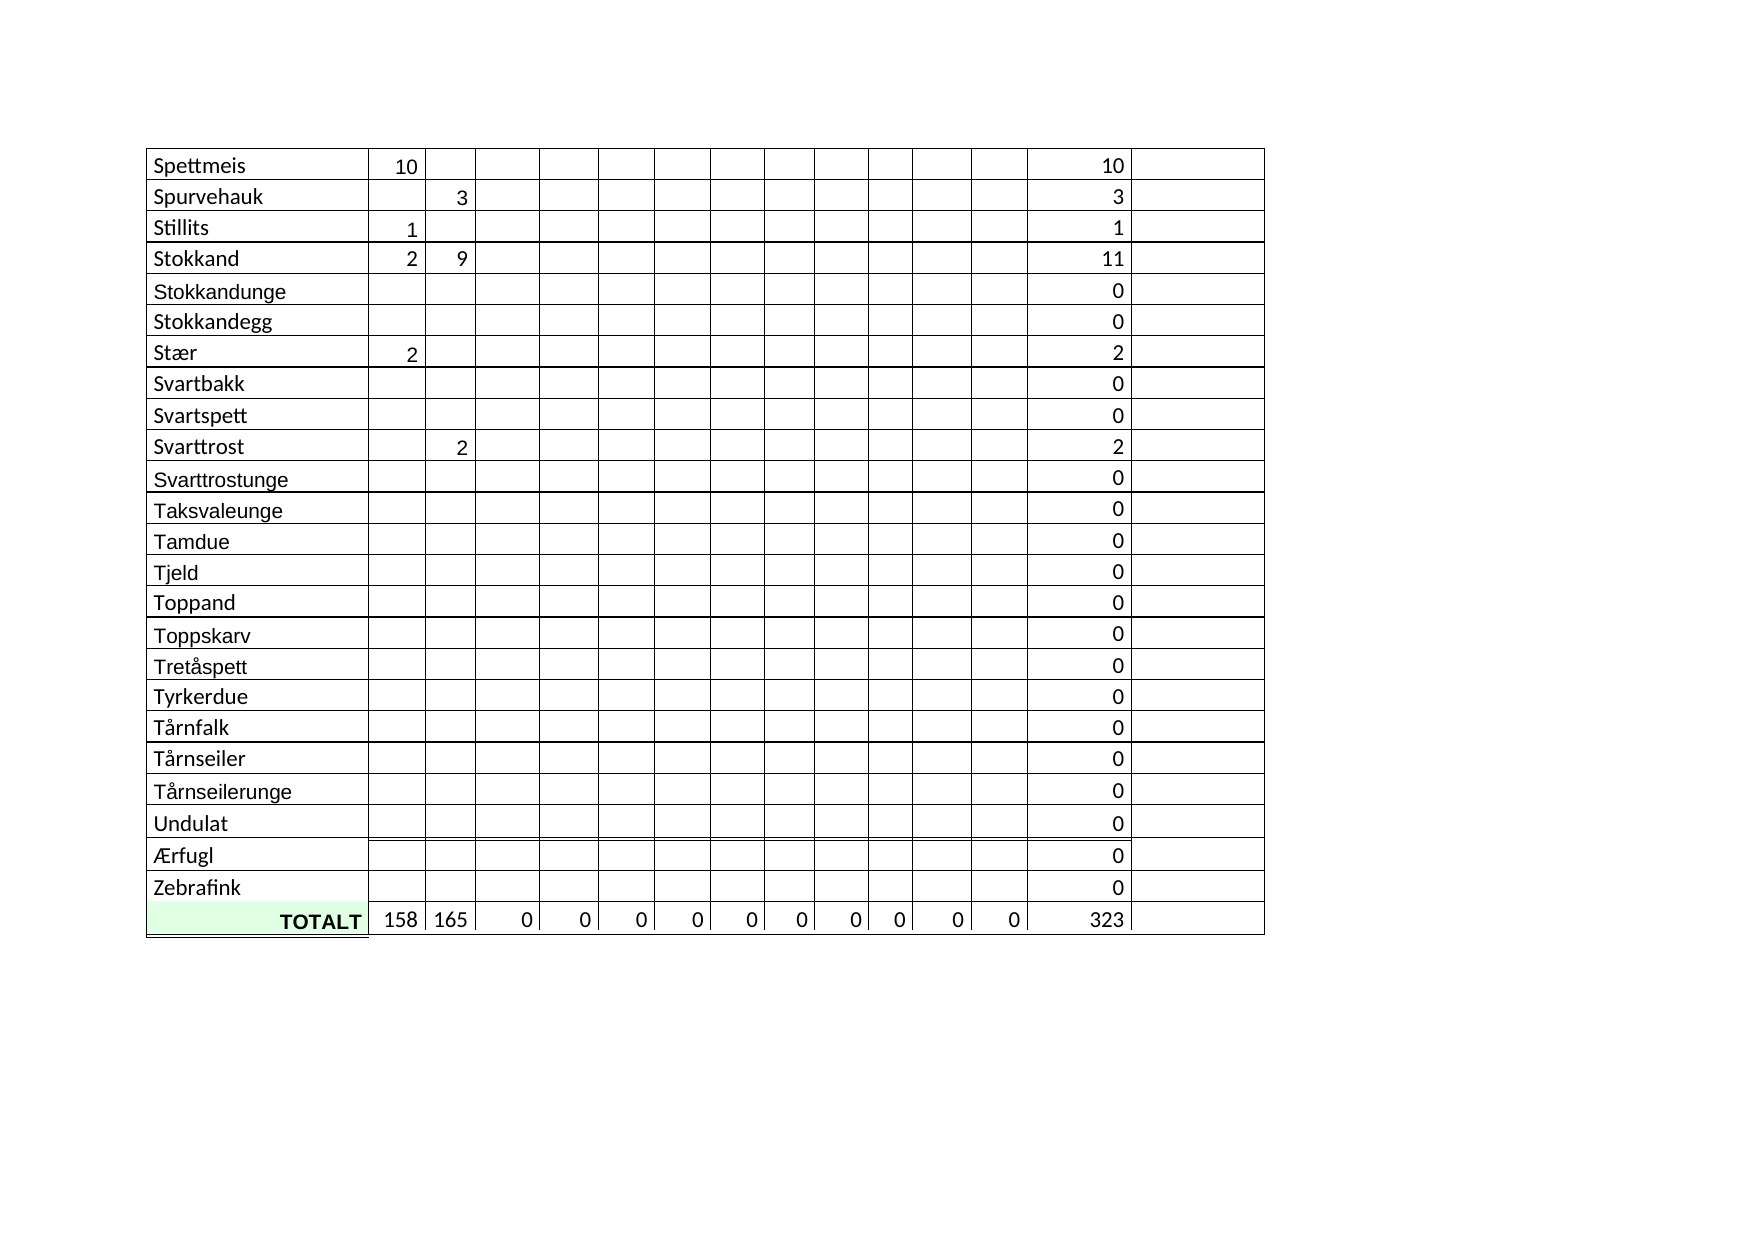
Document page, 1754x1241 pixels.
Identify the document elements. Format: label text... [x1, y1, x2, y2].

table_cell [913, 711, 971, 741]
table_cell Stillits [147, 211, 368, 241]
table_cell [913, 336, 971, 366]
table_cell [1132, 399, 1264, 429]
table_cell 165 [425, 902, 475, 933]
table_cell 3 [426, 180, 475, 210]
table_cell [540, 586, 598, 616]
table_cell [1132, 305, 1264, 335]
table_cell [869, 555, 912, 585]
table_cell [1131, 902, 1264, 933]
table_cell [1132, 211, 1264, 241]
table_cell [426, 743, 475, 773]
table_cell [599, 586, 654, 616]
table_cell 0 [765, 902, 815, 933]
table_cell [815, 555, 868, 585]
table_cell [972, 305, 1027, 335]
table_cell Svarttrostunge [147, 461, 368, 491]
table_cell [815, 871, 868, 901]
table_cell 0 [1028, 805, 1131, 837]
table_cell [426, 711, 475, 741]
table_cell [815, 305, 868, 335]
table_cell 0 [1028, 399, 1131, 429]
table_cell Spurvehauk [147, 180, 368, 210]
table_cell 0 [540, 902, 598, 933]
table_cell Stokkandunge [147, 274, 368, 304]
table_cell [815, 399, 868, 429]
table_cell [540, 305, 598, 335]
table_cell [599, 805, 654, 837]
table_cell 11 [1028, 243, 1131, 273]
table_cell [765, 149, 814, 179]
table_cell [540, 211, 598, 241]
table_cell [599, 493, 654, 523]
table_cell [765, 711, 814, 741]
table_cell [540, 149, 598, 179]
table_cell 0 [1028, 586, 1131, 616]
table_cell [369, 649, 425, 679]
table_cell [972, 711, 1027, 741]
table_cell [972, 586, 1027, 616]
table_cell [913, 430, 971, 460]
table_cell [913, 555, 971, 585]
table_cell [369, 871, 425, 901]
table_cell Zebrafink [147, 871, 368, 901]
table_cell [1132, 493, 1264, 523]
table_cell 0 [869, 902, 913, 933]
table_cell 3 [1028, 180, 1131, 210]
table_cell [426, 461, 475, 491]
table_cell [599, 871, 654, 901]
table_cell [815, 493, 868, 523]
table_cell [476, 430, 539, 460]
table_cell [711, 243, 764, 273]
table_cell [476, 649, 539, 679]
table_cell [913, 586, 971, 616]
table_cell [711, 399, 764, 429]
table_cell [711, 774, 764, 804]
table_cell [476, 368, 539, 398]
table_cell [711, 555, 764, 585]
table_cell [815, 680, 868, 710]
table_cell [869, 680, 912, 710]
table_cell [655, 743, 710, 773]
table_cell Ærfugl [147, 838, 368, 869]
table_cell [815, 618, 868, 648]
table_cell [765, 493, 814, 523]
table_cell [599, 305, 654, 335]
table_cell [655, 774, 710, 804]
table_cell [476, 618, 539, 648]
table_cell [972, 555, 1027, 585]
table_cell [869, 399, 912, 429]
table_cell [711, 305, 764, 335]
table_cell [476, 524, 539, 554]
table_cell 0 [1028, 649, 1131, 679]
table_cell [913, 774, 971, 804]
table_cell [599, 649, 654, 679]
table_cell [426, 586, 475, 616]
table_cell [369, 805, 425, 837]
table_cell [815, 805, 868, 837]
table_cell [765, 841, 814, 869]
table_cell [426, 336, 475, 366]
table_cell [1132, 461, 1264, 491]
table_cell 0 [1028, 461, 1131, 491]
table_cell [655, 524, 710, 554]
table_cell 9 [426, 243, 475, 273]
table_cell [599, 243, 654, 273]
table_cell 2 [1028, 336, 1131, 366]
table_cell [599, 461, 654, 491]
table_cell [1132, 838, 1264, 869]
table_cell 0 [971, 902, 1027, 933]
table_cell [369, 774, 425, 804]
table_cell [711, 274, 764, 304]
table_cell [369, 461, 425, 491]
table_cell [540, 399, 598, 429]
table_cell [765, 430, 814, 460]
table_cell [815, 841, 868, 869]
table_cell 0 [654, 902, 711, 933]
table_cell 0 [1028, 524, 1131, 554]
table_cell [476, 680, 539, 710]
table_cell [426, 774, 475, 804]
table_cell [655, 871, 710, 901]
table_cell 2 [369, 243, 425, 273]
table_cell 0 [1028, 774, 1131, 804]
table_cell [711, 368, 764, 398]
table_cell [869, 871, 912, 901]
table_cell 0 [1028, 618, 1131, 648]
table_cell [711, 841, 764, 869]
table_cell [815, 743, 868, 773]
table_cell [913, 368, 971, 398]
table_cell [869, 743, 912, 773]
table_cell [540, 274, 598, 304]
table_cell [426, 805, 475, 837]
table_cell 0 [1028, 743, 1131, 773]
table_cell [426, 871, 475, 901]
table_cell [476, 871, 539, 901]
table_cell [869, 805, 912, 837]
table_cell [711, 461, 764, 491]
table_cell Toppskarv [147, 618, 368, 648]
table_cell Svarttrost [147, 430, 368, 460]
table_cell [426, 399, 475, 429]
table_cell [1132, 149, 1264, 179]
table_cell [765, 805, 814, 837]
table_cell 0 [1028, 368, 1131, 398]
table_cell [476, 461, 539, 491]
table_cell Tjeld [147, 555, 368, 585]
table_cell [1132, 243, 1264, 273]
table_cell [972, 774, 1027, 804]
table_cell [972, 336, 1027, 366]
table_cell [655, 841, 710, 869]
table_cell [972, 618, 1027, 648]
table_cell [913, 149, 971, 179]
table_cell [599, 774, 654, 804]
table_cell [476, 743, 539, 773]
table_cell [655, 586, 710, 616]
table_cell [913, 274, 971, 304]
table_cell [655, 805, 710, 837]
table_cell [369, 555, 425, 585]
table_cell [765, 680, 814, 710]
table_cell [476, 711, 539, 741]
table_cell [655, 680, 710, 710]
table_cell [972, 805, 1027, 837]
table_cell [765, 336, 814, 366]
table_cell Taksvaleunge [147, 493, 368, 523]
table_cell [655, 618, 710, 648]
table_cell [765, 555, 814, 585]
table_cell [599, 274, 654, 304]
table_cell [1132, 774, 1264, 804]
table_cell [655, 243, 710, 273]
table_cell [869, 618, 912, 648]
table_cell [369, 274, 425, 304]
table_cell [1132, 649, 1264, 679]
table_cell [599, 841, 654, 869]
table_cell [1132, 743, 1264, 773]
table_cell [815, 430, 868, 460]
table_cell [369, 399, 425, 429]
table_cell [765, 618, 814, 648]
table_cell [426, 274, 475, 304]
table_cell [540, 743, 598, 773]
table_cell [655, 336, 710, 366]
table_cell [655, 368, 710, 398]
table_cell [913, 841, 971, 869]
table_cell [913, 399, 971, 429]
table_cell [765, 743, 814, 773]
table_cell [913, 805, 971, 837]
table_cell [599, 430, 654, 460]
table_cell Svartbakk [147, 368, 368, 398]
table_cell [711, 711, 764, 741]
table_cell [599, 399, 654, 429]
table_cell [815, 274, 868, 304]
table_cell [765, 399, 814, 429]
table_cell 0 [1028, 493, 1131, 523]
table_cell [476, 805, 539, 837]
table_cell [972, 680, 1027, 710]
table_cell [1132, 524, 1264, 554]
table_cell [972, 399, 1027, 429]
table_cell [476, 243, 539, 273]
table_cell [369, 180, 425, 210]
table_cell Spettmeis [147, 149, 368, 179]
table_cell Tårnseilerunge [147, 774, 368, 804]
table_cell Stokkand [147, 243, 368, 273]
table_cell Stær [147, 336, 368, 366]
table_cell [765, 649, 814, 679]
table_cell [869, 149, 912, 179]
table_cell [869, 180, 912, 210]
table_cell TOTALT [147, 901, 368, 933]
table_cell [972, 430, 1027, 460]
table_cell [1132, 871, 1264, 901]
table_cell 1 [369, 211, 425, 241]
table_cell [540, 805, 598, 837]
table_cell [599, 743, 654, 773]
table_cell [655, 399, 710, 429]
table_cell Svartspett [147, 399, 368, 429]
table_cell [869, 243, 912, 273]
table_cell [1132, 555, 1264, 585]
table_cell [426, 149, 475, 179]
table_cell [476, 149, 539, 179]
table_cell [426, 555, 475, 585]
table_cell [1132, 711, 1264, 741]
table_cell 0 [1028, 841, 1131, 869]
table_cell [815, 586, 868, 616]
table_cell [972, 211, 1027, 241]
table_cell [476, 274, 539, 304]
table_cell [869, 274, 912, 304]
table_cell [426, 211, 475, 241]
table_cell [711, 618, 764, 648]
table_cell [1132, 586, 1264, 616]
table_cell [540, 618, 598, 648]
table_cell [972, 524, 1027, 554]
table_cell [913, 680, 971, 710]
table_cell [972, 649, 1027, 679]
table_cell [369, 305, 425, 335]
table_cell [655, 711, 710, 741]
table_cell [1132, 274, 1264, 304]
table_cell [476, 399, 539, 429]
table_cell [913, 211, 971, 241]
table_cell [540, 461, 598, 491]
table_cell 10 [369, 149, 425, 179]
table_cell [913, 743, 971, 773]
table_cell [972, 871, 1027, 901]
table_cell [540, 493, 598, 523]
table_cell 2 [426, 430, 475, 460]
table_cell [599, 149, 654, 179]
table_cell [765, 871, 814, 901]
table_cell [711, 524, 764, 554]
table_cell 0 [1028, 555, 1131, 585]
table_cell [599, 368, 654, 398]
table_cell [540, 243, 598, 273]
table_cell [655, 493, 710, 523]
table_cell [815, 211, 868, 241]
table_cell [815, 336, 868, 366]
table_cell Undulat [147, 805, 368, 837]
table_cell [369, 493, 425, 523]
table_cell [540, 430, 598, 460]
table_cell 0 [913, 902, 971, 933]
table_cell Stokkandegg [147, 305, 368, 335]
table_cell [369, 524, 425, 554]
table_cell [711, 493, 764, 523]
table_cell [913, 493, 971, 523]
table_cell [913, 649, 971, 679]
table_cell [765, 243, 814, 273]
table_cell [815, 461, 868, 491]
table_cell [476, 336, 539, 366]
table_cell [540, 871, 598, 901]
table_cell [711, 211, 764, 241]
table_cell [369, 680, 425, 710]
table_cell [540, 524, 598, 554]
table_cell 0 [475, 902, 540, 933]
table_cell 0 [815, 902, 869, 933]
table_cell [869, 586, 912, 616]
table_cell [972, 180, 1027, 210]
table_cell [599, 336, 654, 366]
table_cell [655, 430, 710, 460]
table_cell [655, 149, 710, 179]
table_cell [540, 649, 598, 679]
table_cell 323 [1027, 902, 1131, 933]
table_cell [815, 774, 868, 804]
table_cell [426, 493, 475, 523]
table_cell [913, 180, 971, 210]
table_cell [1132, 430, 1264, 460]
table_cell [815, 149, 868, 179]
table_cell [426, 524, 475, 554]
table_cell [815, 243, 868, 273]
table_cell [599, 211, 654, 241]
table_cell [655, 555, 710, 585]
table_cell [869, 841, 912, 869]
table_cell [655, 180, 710, 210]
table_cell [869, 493, 912, 523]
table_cell [765, 305, 814, 335]
table_cell [540, 555, 598, 585]
table_cell [369, 430, 425, 460]
table_cell [1132, 805, 1264, 837]
table_cell [426, 305, 475, 335]
table_cell [869, 305, 912, 335]
table_cell [540, 711, 598, 741]
table_cell [869, 524, 912, 554]
table_cell [599, 680, 654, 710]
table_cell [972, 461, 1027, 491]
table_cell Tyrkerdue [147, 680, 368, 710]
table_cell [655, 274, 710, 304]
table_cell [711, 805, 764, 837]
table_cell 2 [1028, 430, 1131, 460]
table_cell [869, 649, 912, 679]
table_cell [540, 841, 598, 869]
table_cell [476, 180, 539, 210]
table_cell [369, 841, 425, 869]
table_cell [765, 211, 814, 241]
table_cell Tårnseiler [147, 743, 368, 773]
table_cell [711, 180, 764, 210]
table_cell [711, 336, 764, 366]
table_cell [972, 743, 1027, 773]
table_cell [711, 649, 764, 679]
table_cell [655, 211, 710, 241]
table_cell [369, 711, 425, 741]
table_cell [655, 649, 710, 679]
table_cell [913, 243, 971, 273]
table_cell [972, 243, 1027, 273]
table_cell [815, 711, 868, 741]
table_cell 0 [1028, 871, 1131, 901]
table_cell 2 [369, 336, 425, 366]
table_cell [540, 336, 598, 366]
table_cell [815, 180, 868, 210]
table_cell [476, 586, 539, 616]
table_cell [972, 493, 1027, 523]
table_cell [655, 305, 710, 335]
table_cell [599, 180, 654, 210]
table_cell [972, 368, 1027, 398]
table_cell [540, 680, 598, 710]
table_cell Tårnfalk [147, 711, 368, 741]
table_cell [972, 149, 1027, 179]
table_cell 0 [1028, 711, 1131, 741]
table_cell Tamdue [147, 524, 368, 554]
table_cell [765, 461, 814, 491]
table_cell 0 [1028, 305, 1131, 335]
table_cell 0 [1028, 274, 1131, 304]
table_cell [765, 274, 814, 304]
table_cell [869, 430, 912, 460]
table_cell [1132, 180, 1264, 210]
table_cell [765, 368, 814, 398]
table_cell [540, 368, 598, 398]
table_cell [476, 774, 539, 804]
table_cell [711, 149, 764, 179]
table_cell [913, 305, 971, 335]
table_cell [869, 368, 912, 398]
table_cell 0 [1028, 680, 1131, 710]
table_cell 0 [598, 902, 654, 933]
table_cell 10 [1028, 149, 1131, 179]
table_cell [913, 461, 971, 491]
table_cell [476, 305, 539, 335]
table_cell [869, 336, 912, 366]
table_cell [599, 618, 654, 648]
table_cell [540, 180, 598, 210]
table_cell [765, 180, 814, 210]
table_cell [869, 211, 912, 241]
table_cell [476, 841, 539, 869]
table_cell [369, 368, 425, 398]
table_cell [476, 555, 539, 585]
table_cell [1132, 680, 1264, 710]
table_cell [815, 368, 868, 398]
table_cell [1132, 368, 1264, 398]
table_cell [426, 649, 475, 679]
table_cell [476, 211, 539, 241]
table_cell [869, 711, 912, 741]
table_cell [1132, 618, 1264, 648]
table_cell [711, 430, 764, 460]
table_cell [426, 680, 475, 710]
table_cell 0 [711, 902, 765, 933]
table_cell [765, 586, 814, 616]
table_cell [426, 368, 475, 398]
table_cell [369, 586, 425, 616]
table_cell [913, 871, 971, 901]
table_cell [711, 680, 764, 710]
table_cell [599, 711, 654, 741]
table_cell Tretåspett [147, 649, 368, 679]
table_cell [869, 461, 912, 491]
table_cell [426, 618, 475, 648]
table_cell [599, 524, 654, 554]
table_cell [711, 743, 764, 773]
table_cell [765, 524, 814, 554]
table_cell [815, 649, 868, 679]
table_cell 158 [369, 902, 425, 933]
table_cell [655, 461, 710, 491]
table_cell [426, 841, 475, 869]
table_cell [476, 493, 539, 523]
table_cell [972, 841, 1027, 869]
table_cell [711, 586, 764, 616]
table_cell 1 [1028, 211, 1131, 241]
table_cell [913, 524, 971, 554]
table_cell [815, 524, 868, 554]
table_cell [599, 555, 654, 585]
table_cell Toppand [147, 586, 368, 616]
table_cell [540, 774, 598, 804]
table_cell [1132, 336, 1264, 366]
table_cell [765, 774, 814, 804]
table_cell [711, 871, 764, 901]
table_cell [369, 743, 425, 773]
table_cell [369, 618, 425, 648]
table_cell [972, 274, 1027, 304]
table_cell [913, 618, 971, 648]
table_cell [869, 774, 912, 804]
